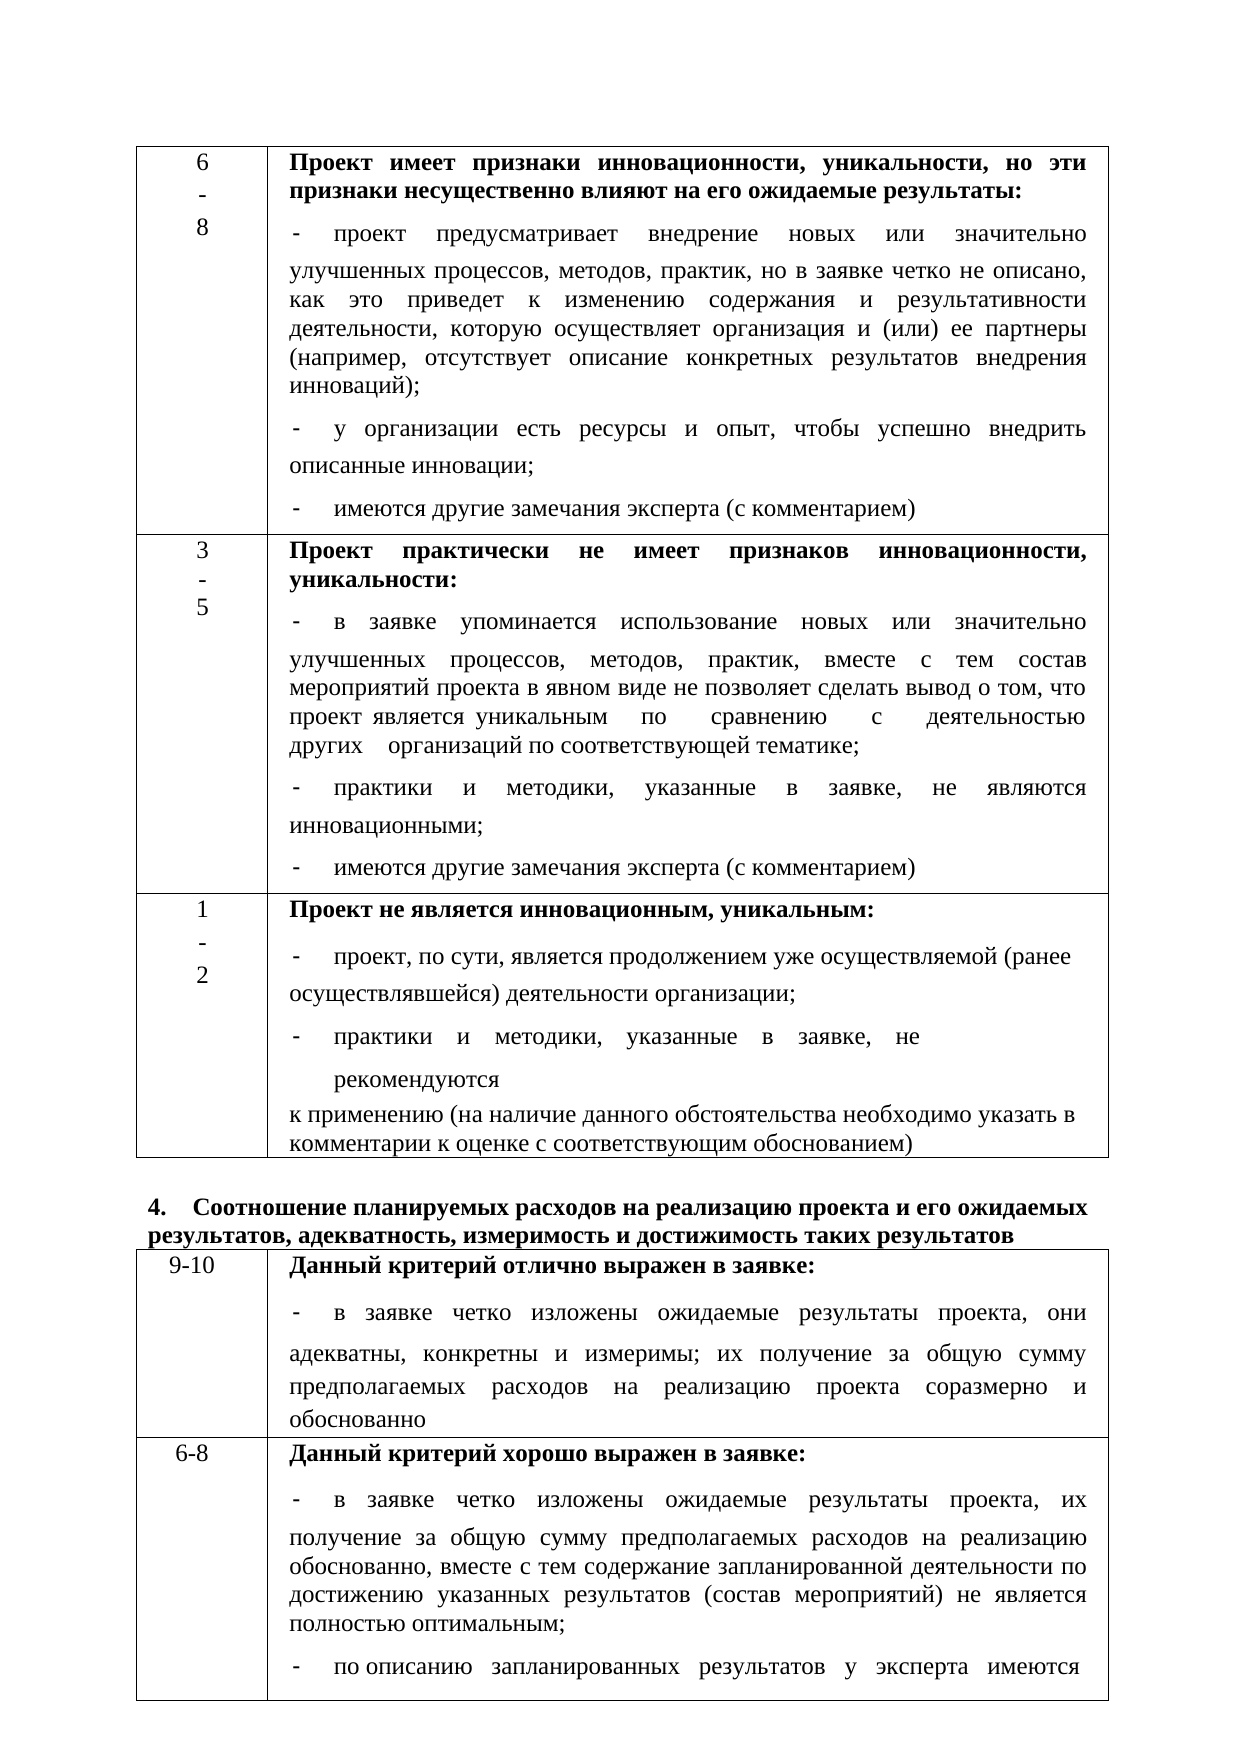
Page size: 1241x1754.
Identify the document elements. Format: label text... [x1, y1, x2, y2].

table_cell 6-8 [137, 1438, 267, 1699]
table_header Проект имеет признаки инновационности, уникальности, но эти признаки несущественно влияют на его ожидаемые результаты: проект предусматривает внедрение новых или значительно улучшенных процессов, методов, практик, но в заявке четко не описано, как это приведет к изменению содержания и результативности деятельности, которую осуществляет организация и (или) ее партнеры (например, отсутствует описание конкретных результатов внедрения инноваций); у организации есть ресурсы и опыт, чтобы успешно внедрить описанные инновации; имеются другие замечания эксперта (с комментарием) [268, 147, 1108, 534]
table_cell Проект практически не имеет признаков инновационности, уникальности: в заявке упоминается использование новых или значительно улучшенных процессов, методов, практик, вместе с тем состав мероприятий проекта в явном виде не позволяет сделать вывод о том, что проект является уникальным по сравнению с деятельностью других организаций по соответствующей тематике; практики и методики, указанные в заявке, не являются инновационными; имеются другие замечания эксперта (с комментарием) [268, 535, 1108, 893]
table_header 6-8 [137, 147, 267, 534]
list Соотношение планируемых расходов на реализацию проекта и его ожидаемых результатов, адекватность, измеримость и достижимость таких результатов [148, 1192, 1093, 1249]
table_header Данный критерий отлично выражен в заявке: в заявке четко изложены ожидаемые результаты проекта, они адекватны, конкретны и измеримы; их получение за общую сумму предполагаемых расходов на реализацию проекта соразмерно и обоснованно [268, 1250, 1108, 1437]
table_cell 3-5 [137, 535, 267, 893]
table_cell 1-2 [137, 894, 267, 1157]
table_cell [268, 1438, 1108, 1699]
table_cell Проект не является инновационным, уникальным: проект, по сути, является продолжением уже осуществляемой (ранее осуществлявшейся) деятельности организации; практики и методики, указанные в заявке, не рекомендуются к применению (на наличие данного обстоятельства необходимо указать в комментарии к оценке с соответствующим обоснованием) [268, 894, 1108, 1157]
table_header 9-10 [137, 1250, 267, 1437]
